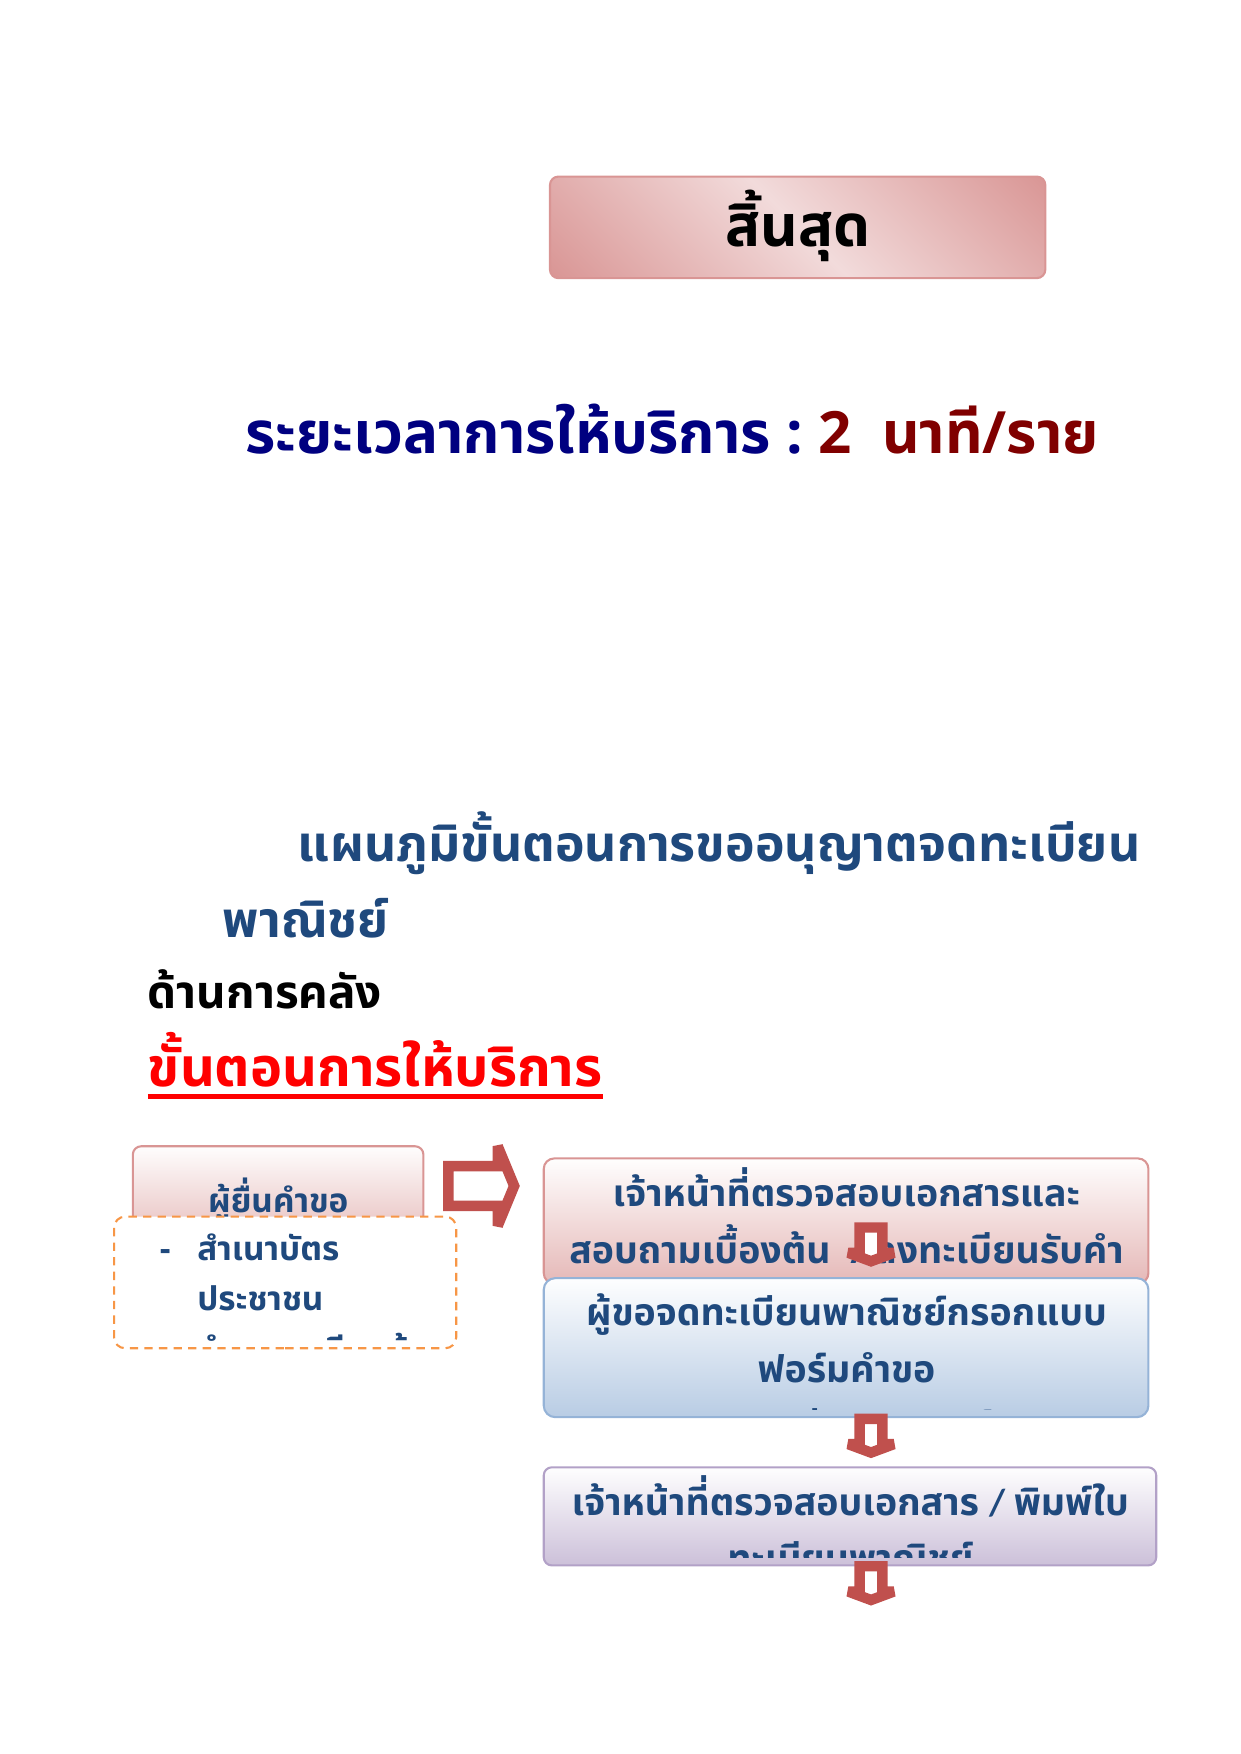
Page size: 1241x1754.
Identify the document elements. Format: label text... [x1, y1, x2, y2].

text แผนภูมิขั้นตอนการขออนุญาตจดทะเบียนพาณิชย์ [223, 808, 1196, 959]
text ด้านการคลัง [148, 959, 1196, 1029]
subtitle ขั้นตอนการให้บริการ [148, 1029, 1196, 1111]
text ระยะเวลาการให้บริการ : 2 นาที/ราย [148, 391, 1196, 479]
